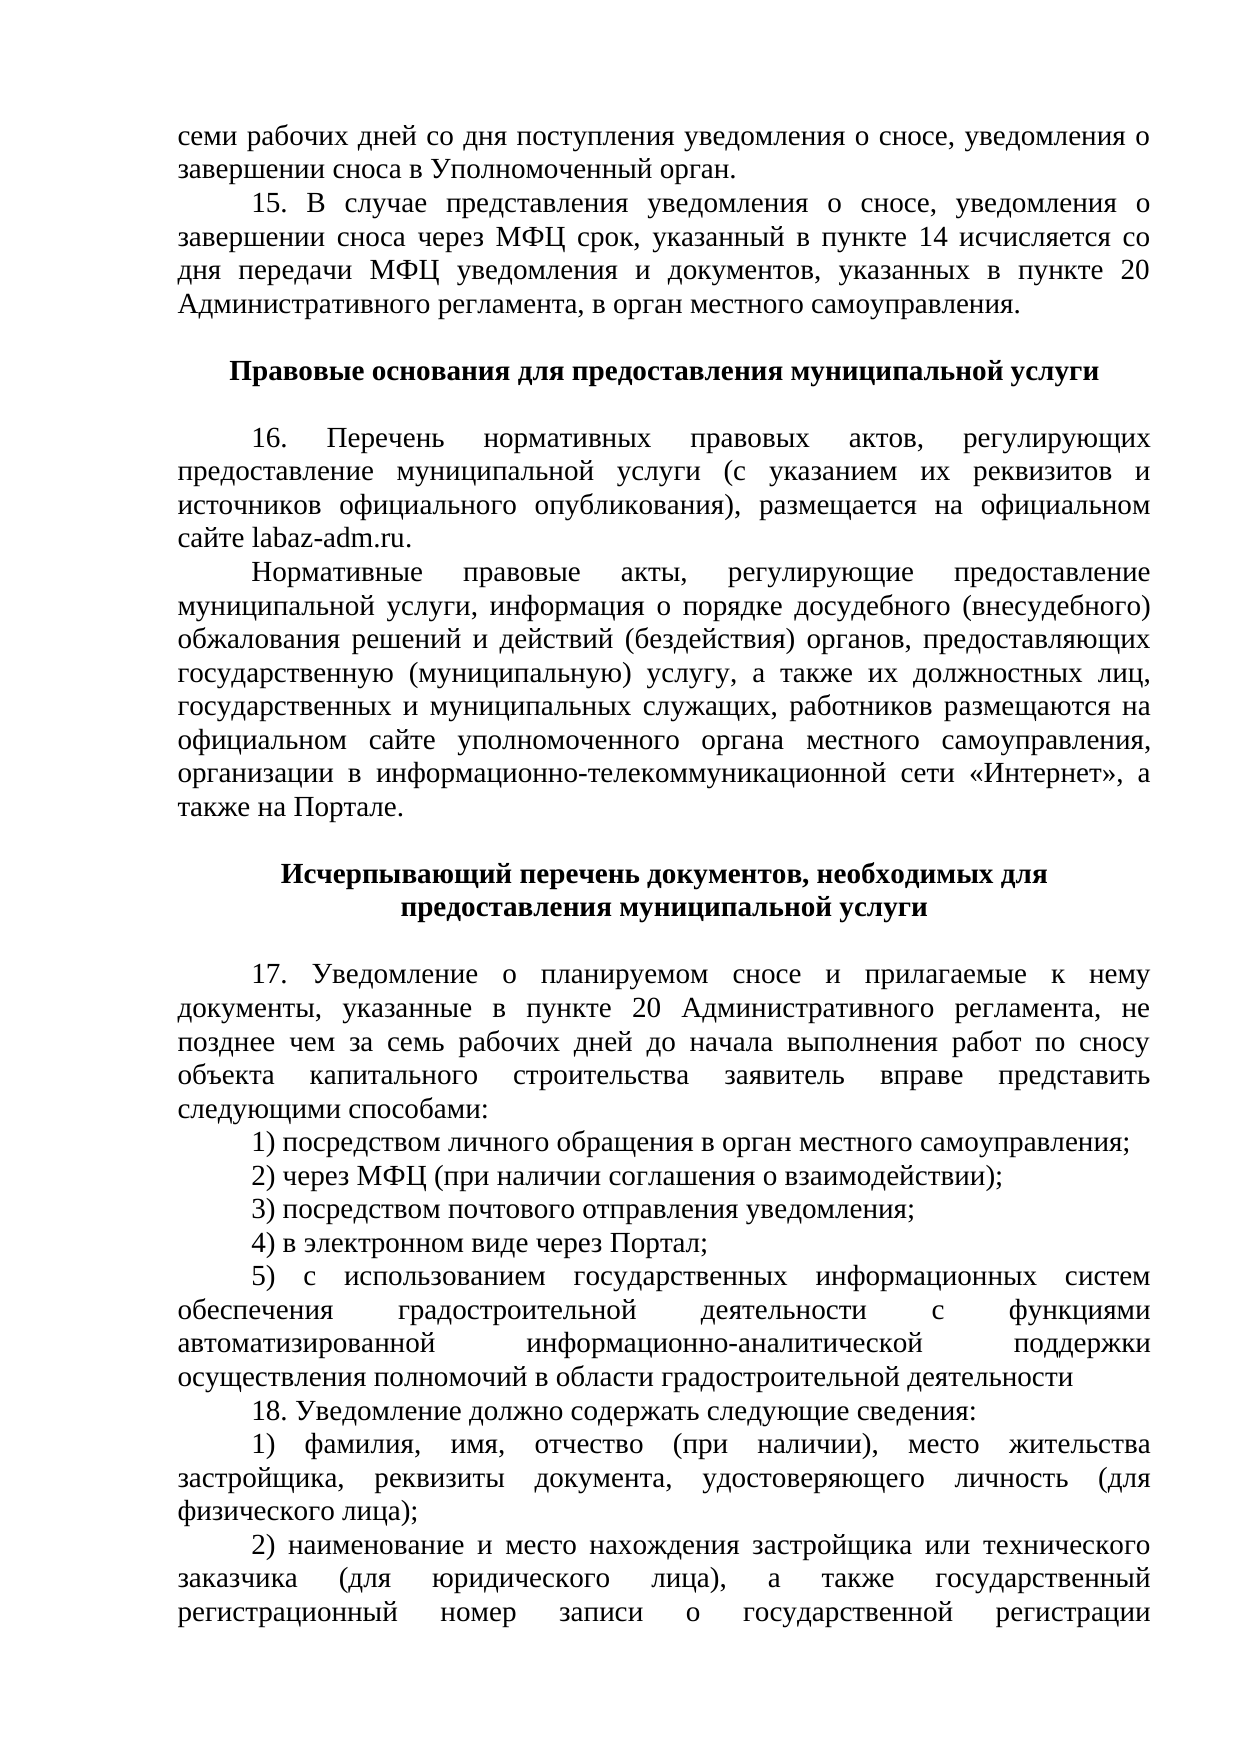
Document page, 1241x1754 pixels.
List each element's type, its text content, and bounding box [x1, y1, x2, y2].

text 3) посредством почтового отправления уведомления; [177, 1191, 1151, 1225]
text 17. Уведомление о планируемом сносе и прилагаемые к нему документы, указанные в пункте 20 Административного регламента, не позднее чем за семь рабочих дней до начала выполнения работ по сносу объекта капитального строительства заявитель вправе представить следующими способами: [177, 957, 1151, 1124]
text 15. В случае представления уведомления о сносе, уведомления о завершении сноса через МФЦ срок, указанный в пункте 14 исчисляется со дня передачи МФЦ уведомления и документов, указанных в пункте 20 Административного регламента, в орган местного самоуправления. [177, 185, 1151, 319]
text Исчерпывающий перечень документов, необходимых для предоставления муниципальной услуги [177, 856, 1151, 923]
text 2) через МФЦ (при наличии соглашения о взаимодействии); [177, 1158, 1151, 1191]
text 18. Уведомление должно содержать следующие сведения: [177, 1393, 1151, 1426]
text 4) в электронном виде через Портал; [177, 1225, 1151, 1258]
text Нормативные правовые акты, регулирующие предоставление муниципальной услуги, информация о порядке досудебного (внесудебного) обжалования решений и действий (бездействия) органов, предоставляющих государственную (муниципальную) услугу, а также их должностных лиц, государственных и муниципальных служащих, работников размещаются на официальном сайте уполномоченного органа местного самоуправления, организации в информационно-телекоммуникационной сети «Интернет», а также на Портале. [177, 554, 1151, 822]
text 5) с использованием государственных информационных систем обеспечения градостроительной деятельности с функциями автоматизированной информационно-аналитической поддержки осуществления полномочий в области градостроительной деятельности [177, 1258, 1151, 1393]
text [177, 1527, 1151, 1627]
text 16. Перечень нормативных правовых актов, регулирующих предоставление муниципальной услуги (с указанием их реквизитов и источников официального опубликования), размещается на официальном сайте labaz-adm.ru. [177, 420, 1151, 554]
text 1) посредством личного обращения в орган местного самоуправления; [177, 1124, 1151, 1158]
text Правовые основания для предоставления муниципальной услуги [177, 353, 1151, 386]
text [177, 118, 1151, 185]
text 1) фамилия, имя, отчество (при наличии), место жительства застройщика, реквизиты документа, удостоверяющего личность (для физического лица); [177, 1426, 1151, 1527]
